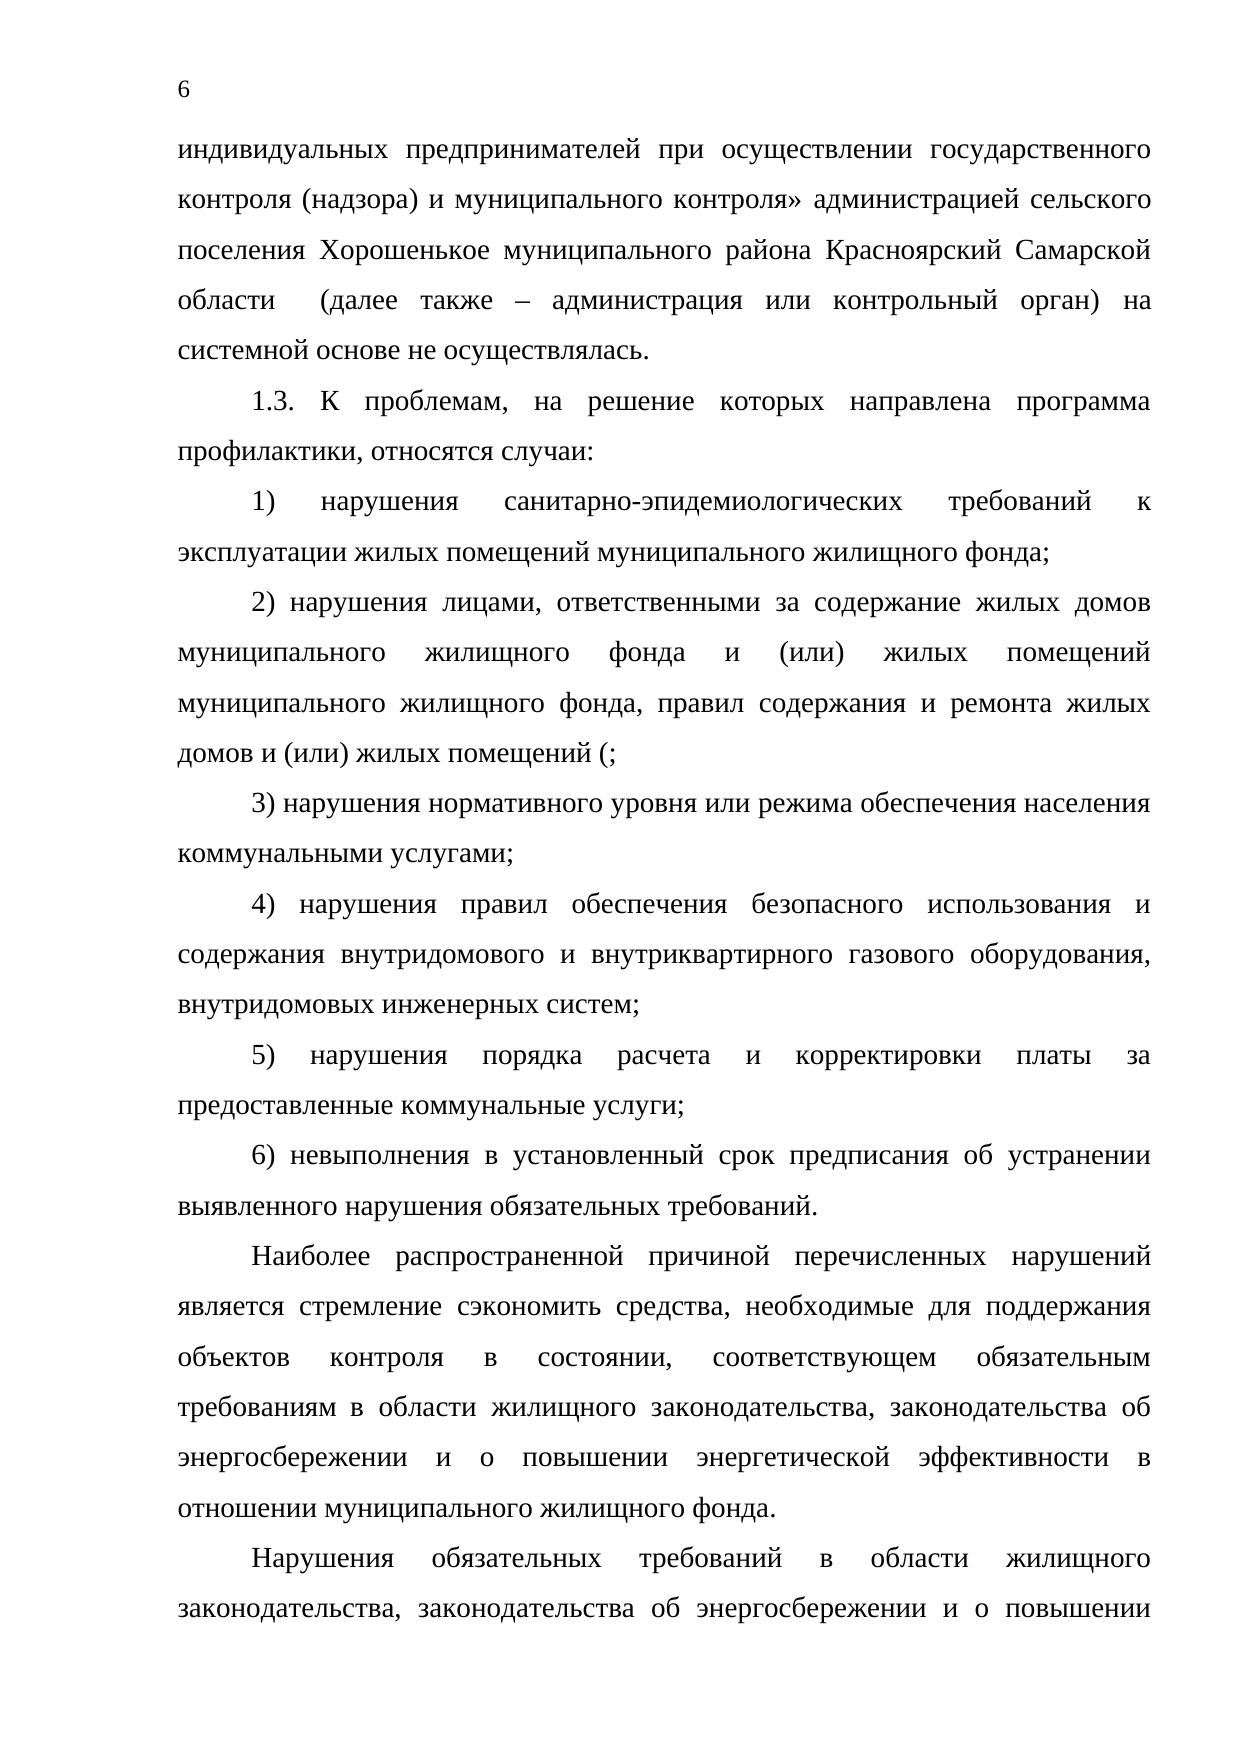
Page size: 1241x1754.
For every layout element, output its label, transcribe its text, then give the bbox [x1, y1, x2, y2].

text 4) нарушения правил обеспечения безопасного использования и содержания внутридомового и внутриквартирного газового оборудования, внутридомовых инженерных систем; [177, 886, 1152, 1020]
text Наиболее распространенной причиной перечисленных нарушений является стремление сэкономить средства, необходимые для поддержания объектов контроля в состоянии, соответствующем обязательным требованиям в области жилищного законодательства, законодательства об энергосбережении и о повышении энергетической эффективности в отношении муниципального жилищного фонда. [177, 1238, 1152, 1523]
text 6) невыполнения в установленный срок предписания об устранении выявленного нарушения обязательных требований. [177, 1137, 1152, 1221]
text 1.3. К проблемам, на решение которых направлена программа профилактики, относятся случаи: [177, 383, 1152, 467]
text 2) нарушения лицами, ответственными за содержание жилых домов муниципального жилищного фонда и (или) жилых помещений муниципального жилищного фонда, правил содержания и ремонта жилых домов и (или) жилых помещений (; [177, 584, 1152, 768]
text 3) нарушения нормативного уровня или режима обеспечения населения коммунальными услугами; [177, 785, 1152, 869]
text 1) нарушения санитарно-эпидемиологических требований к эксплуатации жилых помещений муниципального жилищного фонда; [177, 483, 1152, 567]
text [177, 165, 1152, 366]
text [177, 1540, 1152, 1624]
text 5) нарушения порядка расчета и корректировки платы за предоставленные коммунальные услуги; [177, 1037, 1152, 1121]
